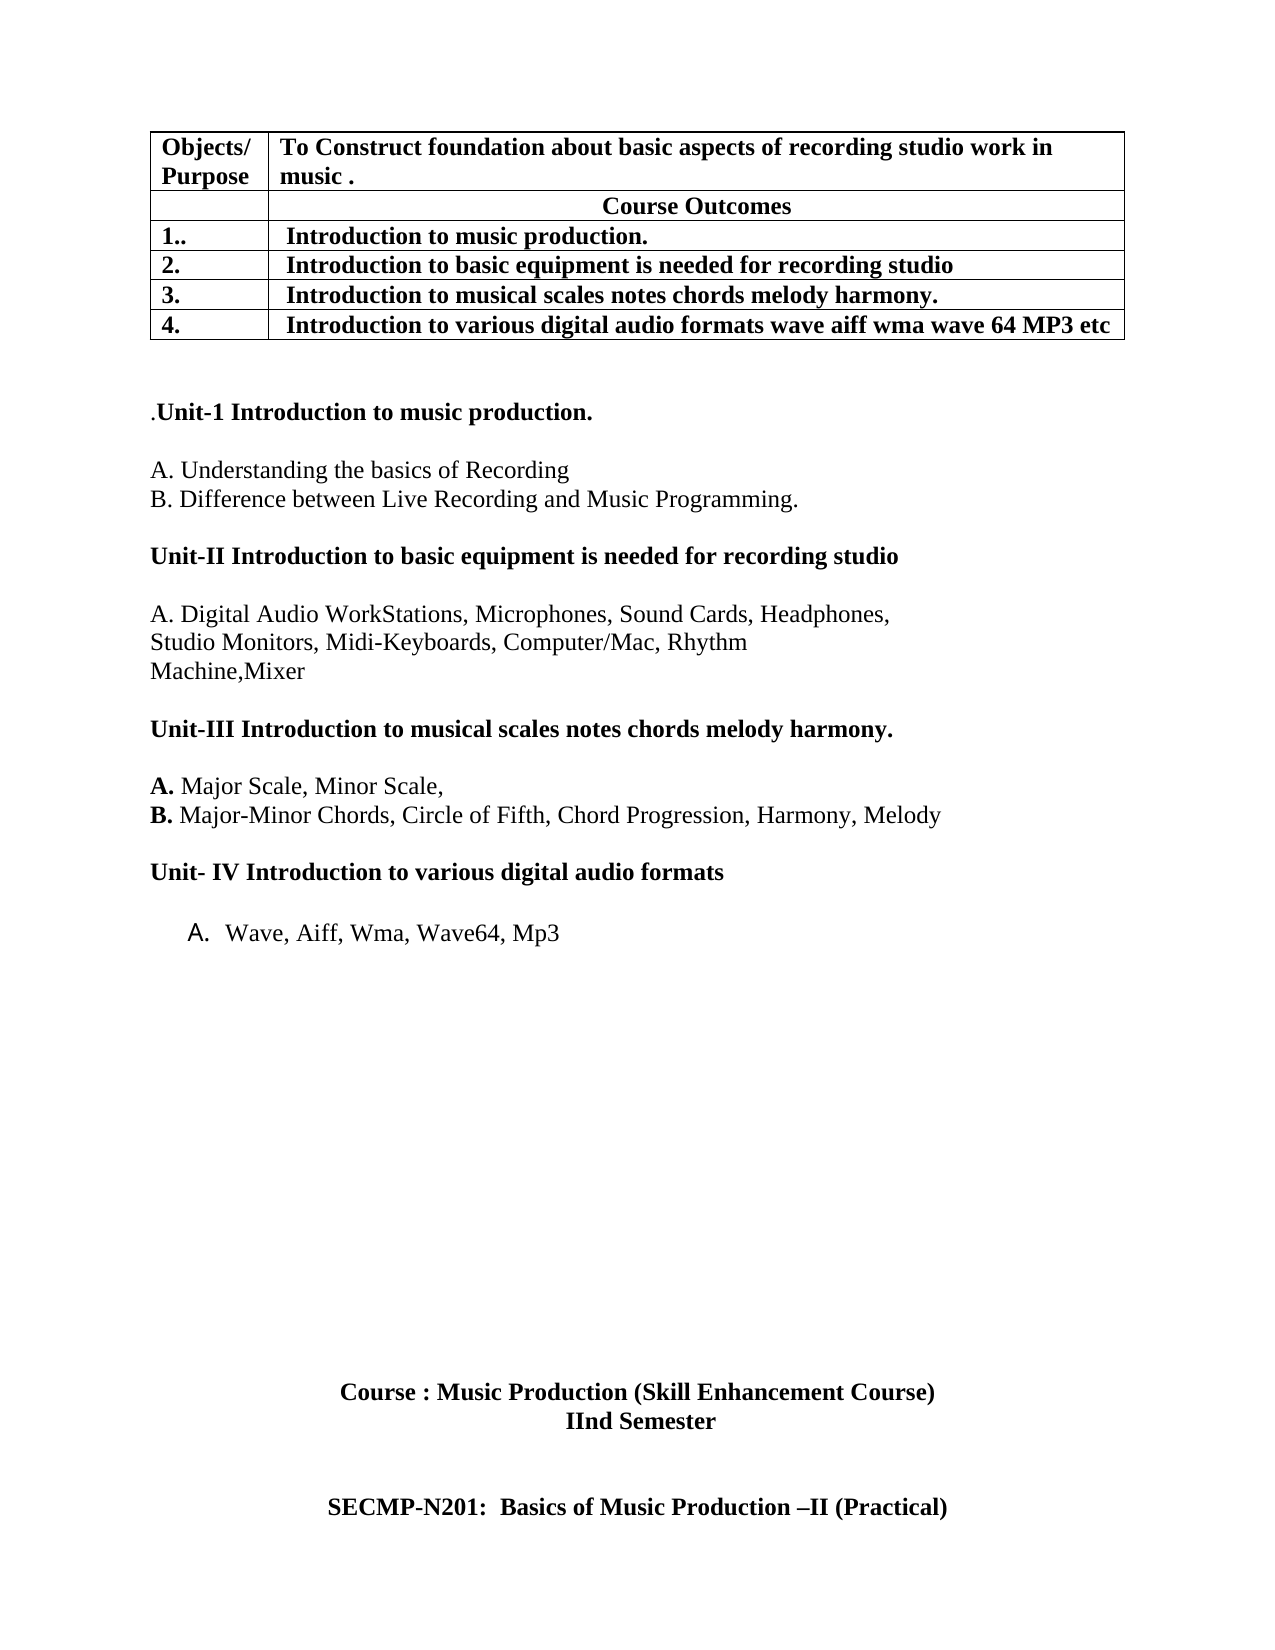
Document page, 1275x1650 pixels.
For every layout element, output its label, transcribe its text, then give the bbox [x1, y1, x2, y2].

text Unit-II Introduction to basic equipment is needed for recording studio [150, 541, 1125, 570]
text Course : Music Production (Skill Enhancement Course) [150, 1377, 1125, 1406]
list Wave, Aiff, Wma, Wave64, Mp3 [187, 915, 1125, 949]
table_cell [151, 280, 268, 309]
text B. Major-Minor Chords, Circle of Fifth, Chord Progression, Harmony, Melody [150, 800, 1125, 829]
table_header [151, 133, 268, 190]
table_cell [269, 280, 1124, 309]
text A. Digital Audio WorkStations, Microphones, Sound Cards, Headphones, [150, 599, 1125, 627]
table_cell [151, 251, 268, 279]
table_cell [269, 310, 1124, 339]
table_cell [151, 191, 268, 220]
text Unit- IV Introduction to various digital audio formats [150, 857, 1125, 886]
text A. Understanding the basics of Recording [150, 455, 1125, 484]
text Studio Monitors, Midi-Keyboards, Computer/Mac, Rhythm [150, 627, 1125, 656]
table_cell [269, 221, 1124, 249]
text SECMP-N201: Basics of Music Production –II (Practical) [150, 1492, 1125, 1521]
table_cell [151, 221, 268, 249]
text B. Difference between Live Recording and Music Programming. [150, 484, 1125, 512]
text Machine,Mixer [150, 656, 1125, 685]
text A. Major Scale, Minor Scale, [150, 771, 1125, 800]
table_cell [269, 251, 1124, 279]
text .Unit-1 Introduction to music production. [150, 397, 1125, 426]
text IInd Semester [150, 1406, 1125, 1435]
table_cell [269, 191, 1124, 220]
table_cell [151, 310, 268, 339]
text Unit-III Introduction to musical scales notes chords melody harmony. [150, 714, 1125, 742]
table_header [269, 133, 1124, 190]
